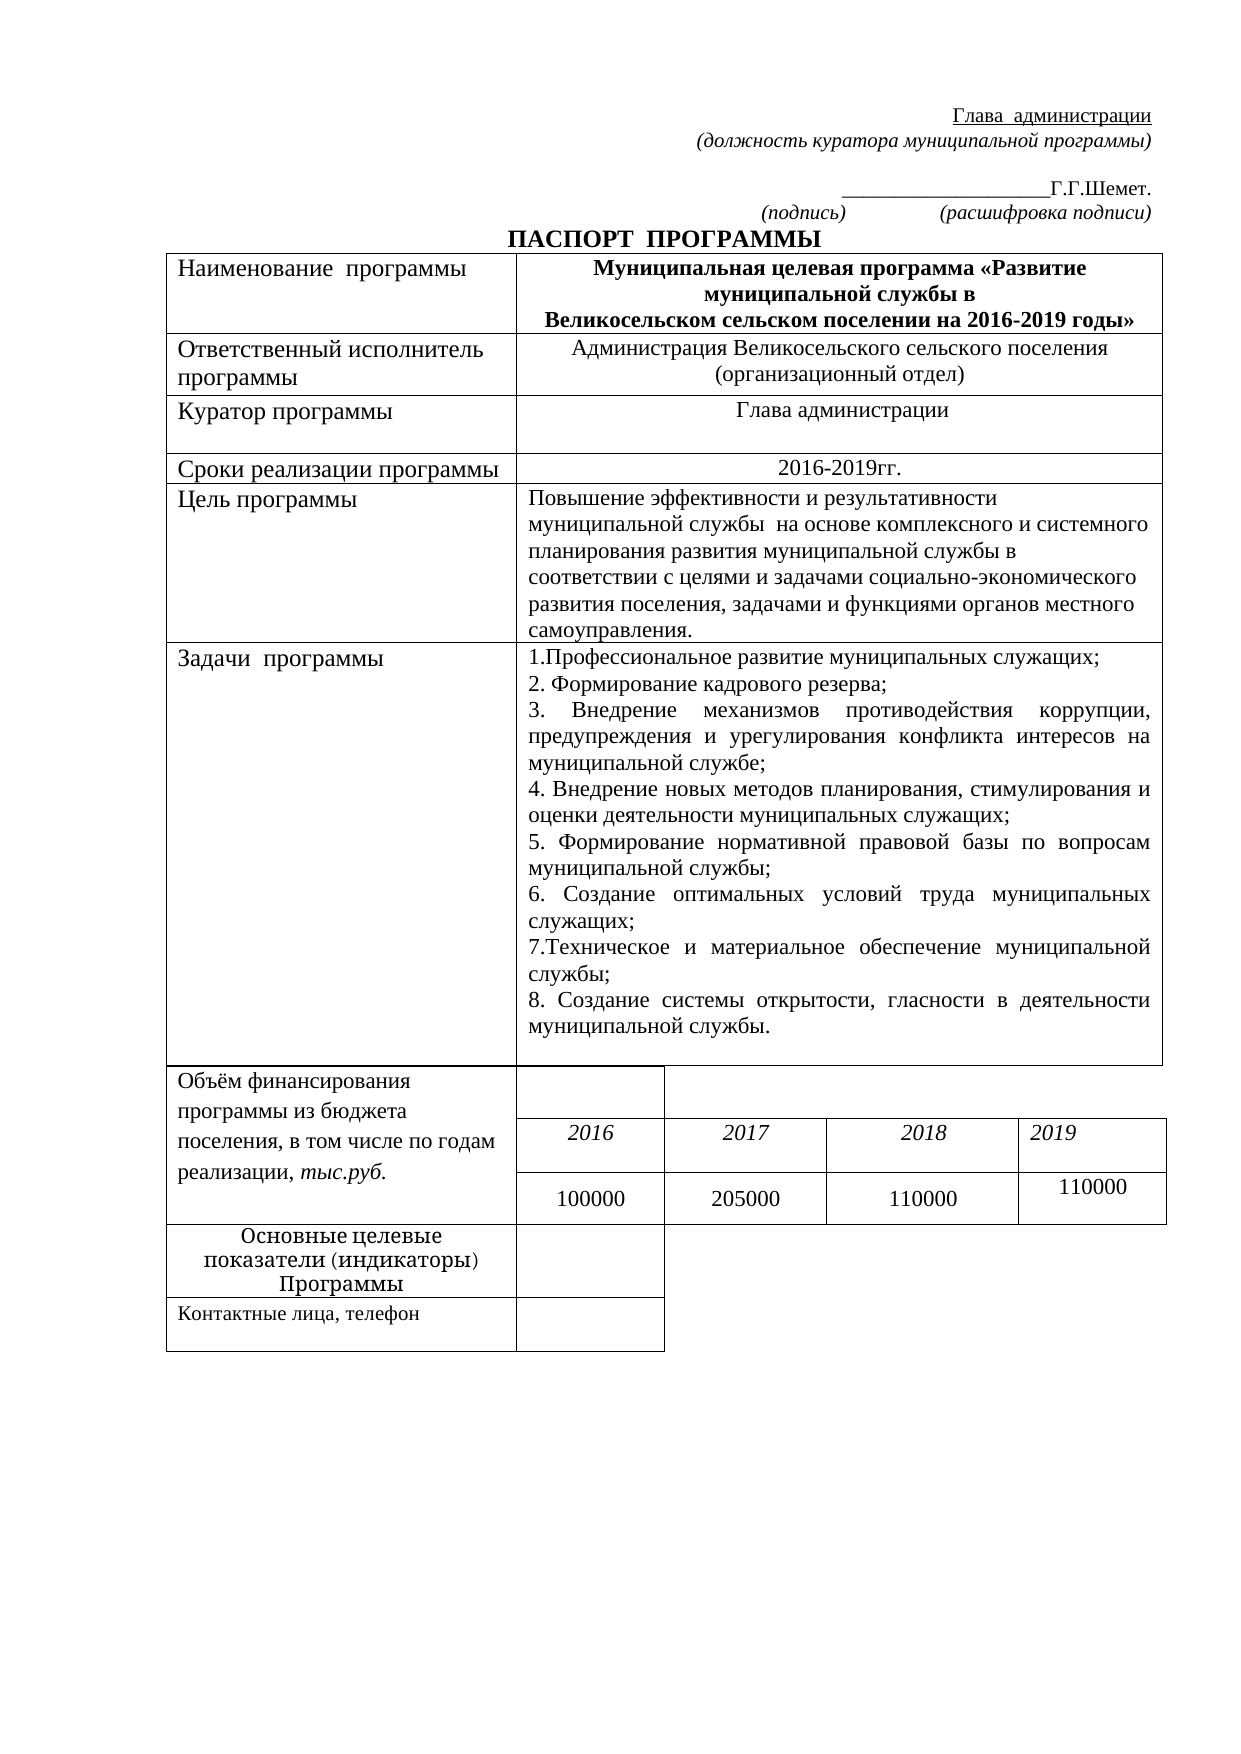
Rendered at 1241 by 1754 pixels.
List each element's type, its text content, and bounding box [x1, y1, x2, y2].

table_cell Ответственный исполнитель программы [167, 334, 516, 395]
table_header Муниципальная целевая программа «Развитие муниципальной службы в Великосельском сельском поселении на 2016-2019 годы» [517, 254, 1162, 333]
table_cell 110000 [827, 1173, 1018, 1224]
table_cell Куратор программы [167, 396, 516, 453]
table_cell 205000 [665, 1173, 826, 1224]
text ____________________Г.Г.Шемет. [177, 176, 1152, 200]
table_cell Глава администрации [517, 396, 1162, 453]
text (должность куратора муниципальной программы) [177, 127, 1152, 152]
text (подпись) (расшифровка подписи) [177, 200, 1152, 224]
table_cell Контактные лица, телефон [167, 1298, 516, 1351]
table_cell Основные целевые показатели (индикаторы) Программы [167, 1225, 516, 1297]
table_cell 2018 [827, 1119, 1018, 1172]
table_cell 100000 [517, 1173, 664, 1224]
table_header Наименование программы [167, 254, 516, 333]
table_cell 2016-2019гг. [517, 454, 1162, 483]
table_cell 2016 [517, 1119, 664, 1172]
table_header [517, 1067, 664, 1118]
table_header Объём финансирования программы из бюджета поселения, в том числе по годам реализации, тыс.руб. [167, 1067, 516, 1224]
text ПАСПОРТ ПРОГРАММЫ [177, 224, 1152, 252]
table_cell 2019 [1019, 1119, 1166, 1172]
text Глава администрации [177, 103, 1152, 127]
table_cell Цель программы [167, 484, 516, 642]
table_cell 2017 [665, 1119, 826, 1172]
table_cell Задачи программы [167, 643, 516, 1065]
table_cell 110000 [1019, 1173, 1166, 1224]
table_cell Администрация Великосельского сельского поселения (организационный отдел) [517, 334, 1162, 395]
table_cell Сроки реализации программы [167, 454, 516, 483]
table_cell [517, 1298, 664, 1351]
table_cell 1.Профессиональное развитие муниципальных служащих; 2. Формирование кадрового резерва; 3. Внедрение механизмов противодействия коррупции, предупреждения и урегулирования конфликта интересов на муниципальной службе; 4. Внедрение новых методов планирования, стимулирования и оценки деятельности муниципальных служащих; 5. Формирование нормативной правовой базы по вопросам муниципальной службы; 6. Создание оптимальных условий труда муниципальных служащих; 7.Техническое и материальное обеспечение муниципальной службы; 8. Создание системы открытости, гласности в деятельности муниципальной службы. [517, 643, 1162, 1065]
table_cell [517, 1225, 664, 1297]
table_cell Повышение эффективности и результативности муниципальной службы на основе комплексного и системного планирования развития муниципальной службы в соответствии с целями и задачами социально-экономического развития поселения, задачами и функциями органов местного самоуправления. [517, 484, 1162, 642]
